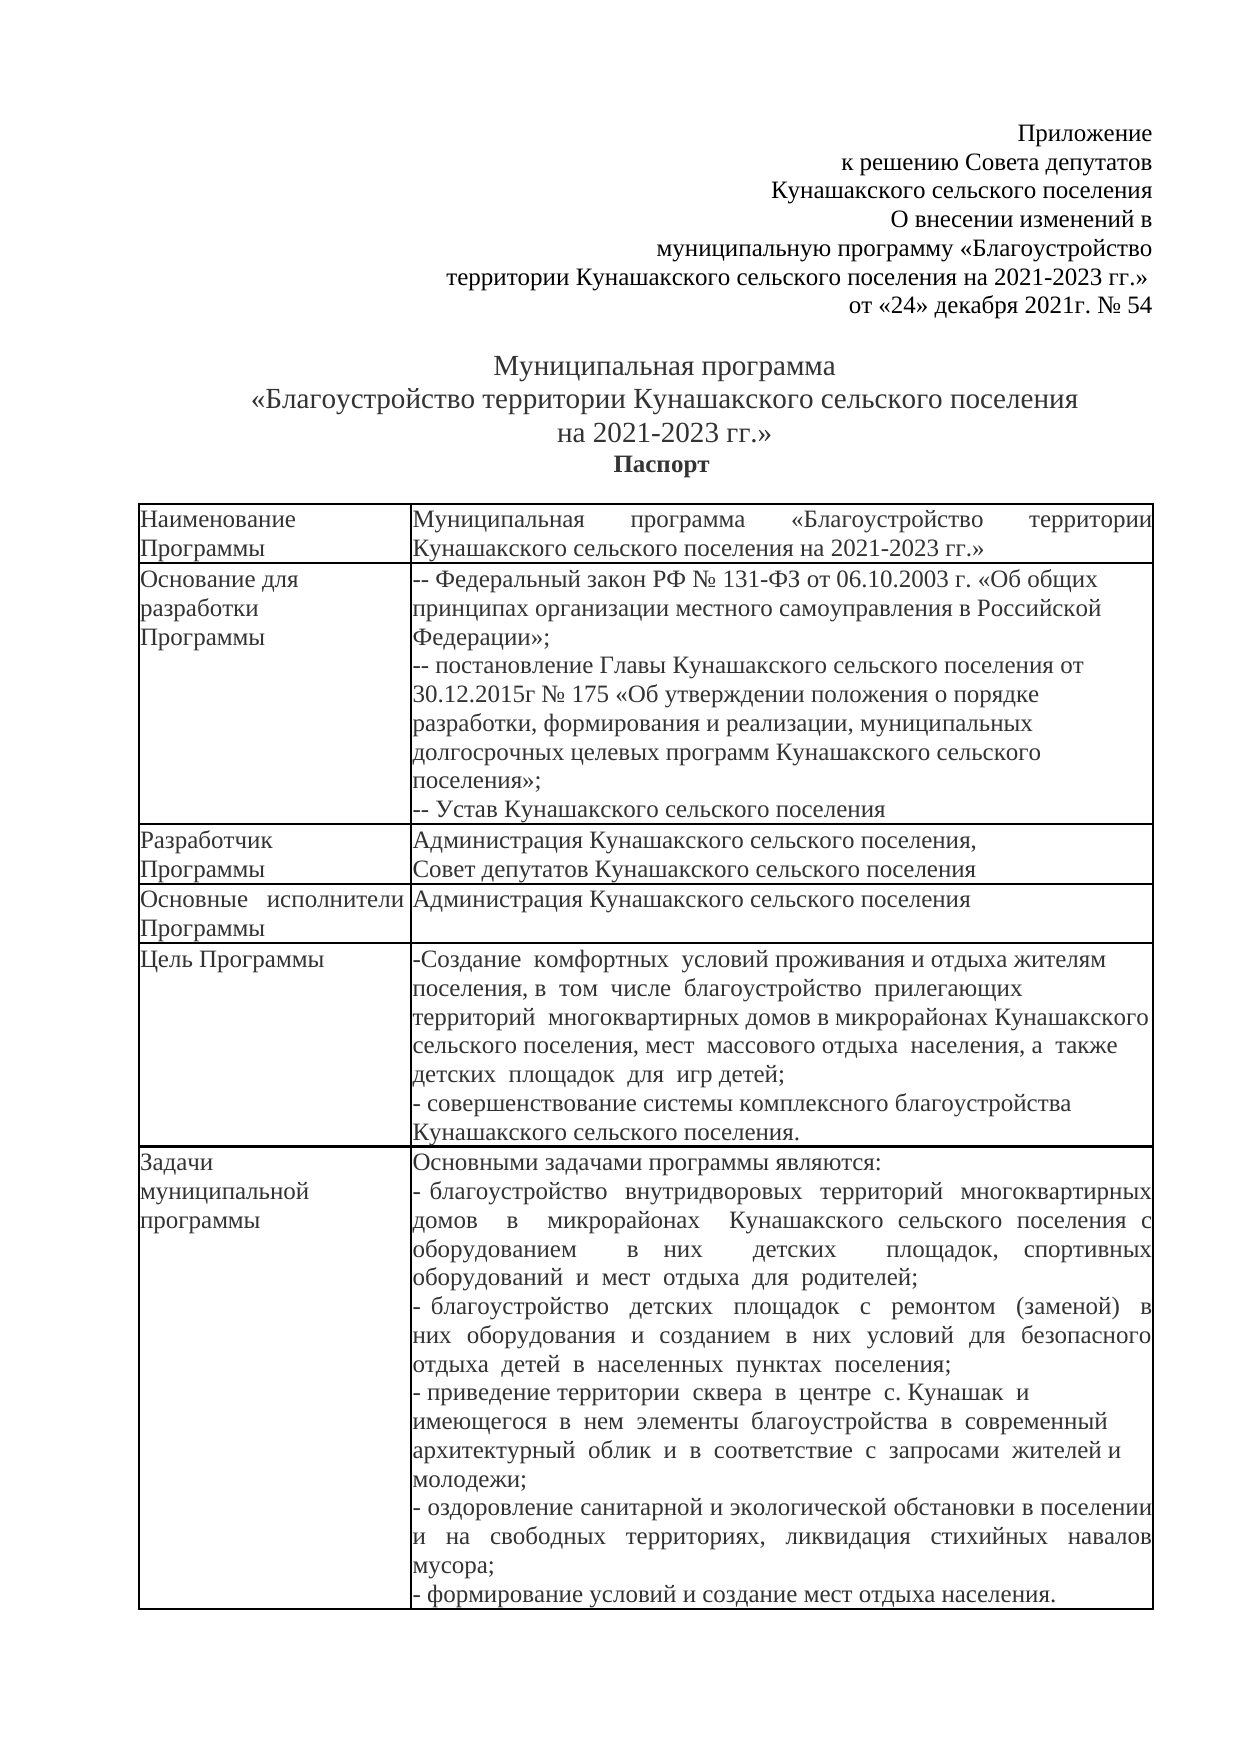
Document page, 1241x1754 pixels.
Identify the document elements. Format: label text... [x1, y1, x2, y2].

table_cell Основание для разработки Программы [140, 564, 410, 823]
table_cell -- Федеральный закон РФ № 131-ФЗ от 06.10.2003 г. «Об общих принципах организации местного самоуправления в Российской Федерации»; -- постановление Главы Кунашакского сельского поселения от 30.12.2015г № 175 «Об утверждении положения о порядке разработки, формирования и реализации, муниципальных долгосрочных целевых программ Кунашакского сельского поселения»; -- Устав Кунашакского сельского поселения [412, 564, 1152, 823]
table_cell Администрация Кунашакского сельского поселения [412, 885, 1152, 942]
table_cell -Создание комфортных условий проживания и отдыха жителям поселения, в том числе благоустройство прилегающих территорий многоквартирных домов в микрорайонах Кунашакского сельского поселения, мест массового отдыха населения, а также детских площадок для игр детей; - совершенствование системы комплексного благоустройства Кунашакского сельского поселения. [412, 944, 1152, 1145]
text Муниципальная программа [177, 348, 1152, 382]
text Приложение [177, 118, 1152, 147]
text к решению Совета депутатов [177, 147, 1152, 176]
text Кунашакского сельского поселения [177, 176, 1152, 204]
table_header Муниципальная программа «Благоустройство территории Кунашакского сельского поселения на 2021-2023 гг.» [412, 505, 1152, 562]
text муниципальную программу «Благоустройство [177, 233, 1152, 262]
table_cell Основными задачами программы являются: - благоустройство внутридворовых территорий многоквартирных домов в микрорайонах Кунашакского сельского поселения с оборудованием в них детских площадок, спортивных оборудований и мест отдыха для родителей; - благоустройство детских площадок с ремонтом (заменой) в них оборудования и созданием в них условий для безопасного отдыха детей в населенных пунктах поселения; - приведение территории сквера в центре с. Кунашак и имеющегося в нем элементы благоустройства в современный архитектурный облик и в соответствие с запросами жителей и молодежи; - оздоровление санитарной и экологической обстановки в поселении и на свободных территориях, ликвидация стихийных навалов мусора; - формирование условий и создание мест отдыха населения. [412, 1148, 1152, 1607]
text О внесении изменений в [177, 204, 1152, 233]
text на 2021-2023 гг.» [177, 415, 1152, 449]
text территории Кунашакского сельского поселения на 2021-2023 гг.» [177, 262, 1152, 291]
text от «24» декабря 2021г. № 54 [177, 291, 1152, 319]
table_cell Администрация Кунашакского сельского поселения, Совет депутатов Кунашакского сельского поселения [412, 825, 1152, 882]
table_cell Цель Программы [140, 944, 410, 1145]
table_cell Задачи муниципальной программы [140, 1148, 410, 1607]
text Паспорт [177, 449, 1152, 477]
text «Благоустройство территории Кунашакского сельского поселения [177, 382, 1152, 415]
table_cell Основные исполнители Программы [140, 885, 410, 942]
table_cell Разработчик Программы [140, 825, 410, 882]
table_header Наименование Программы [140, 505, 410, 562]
